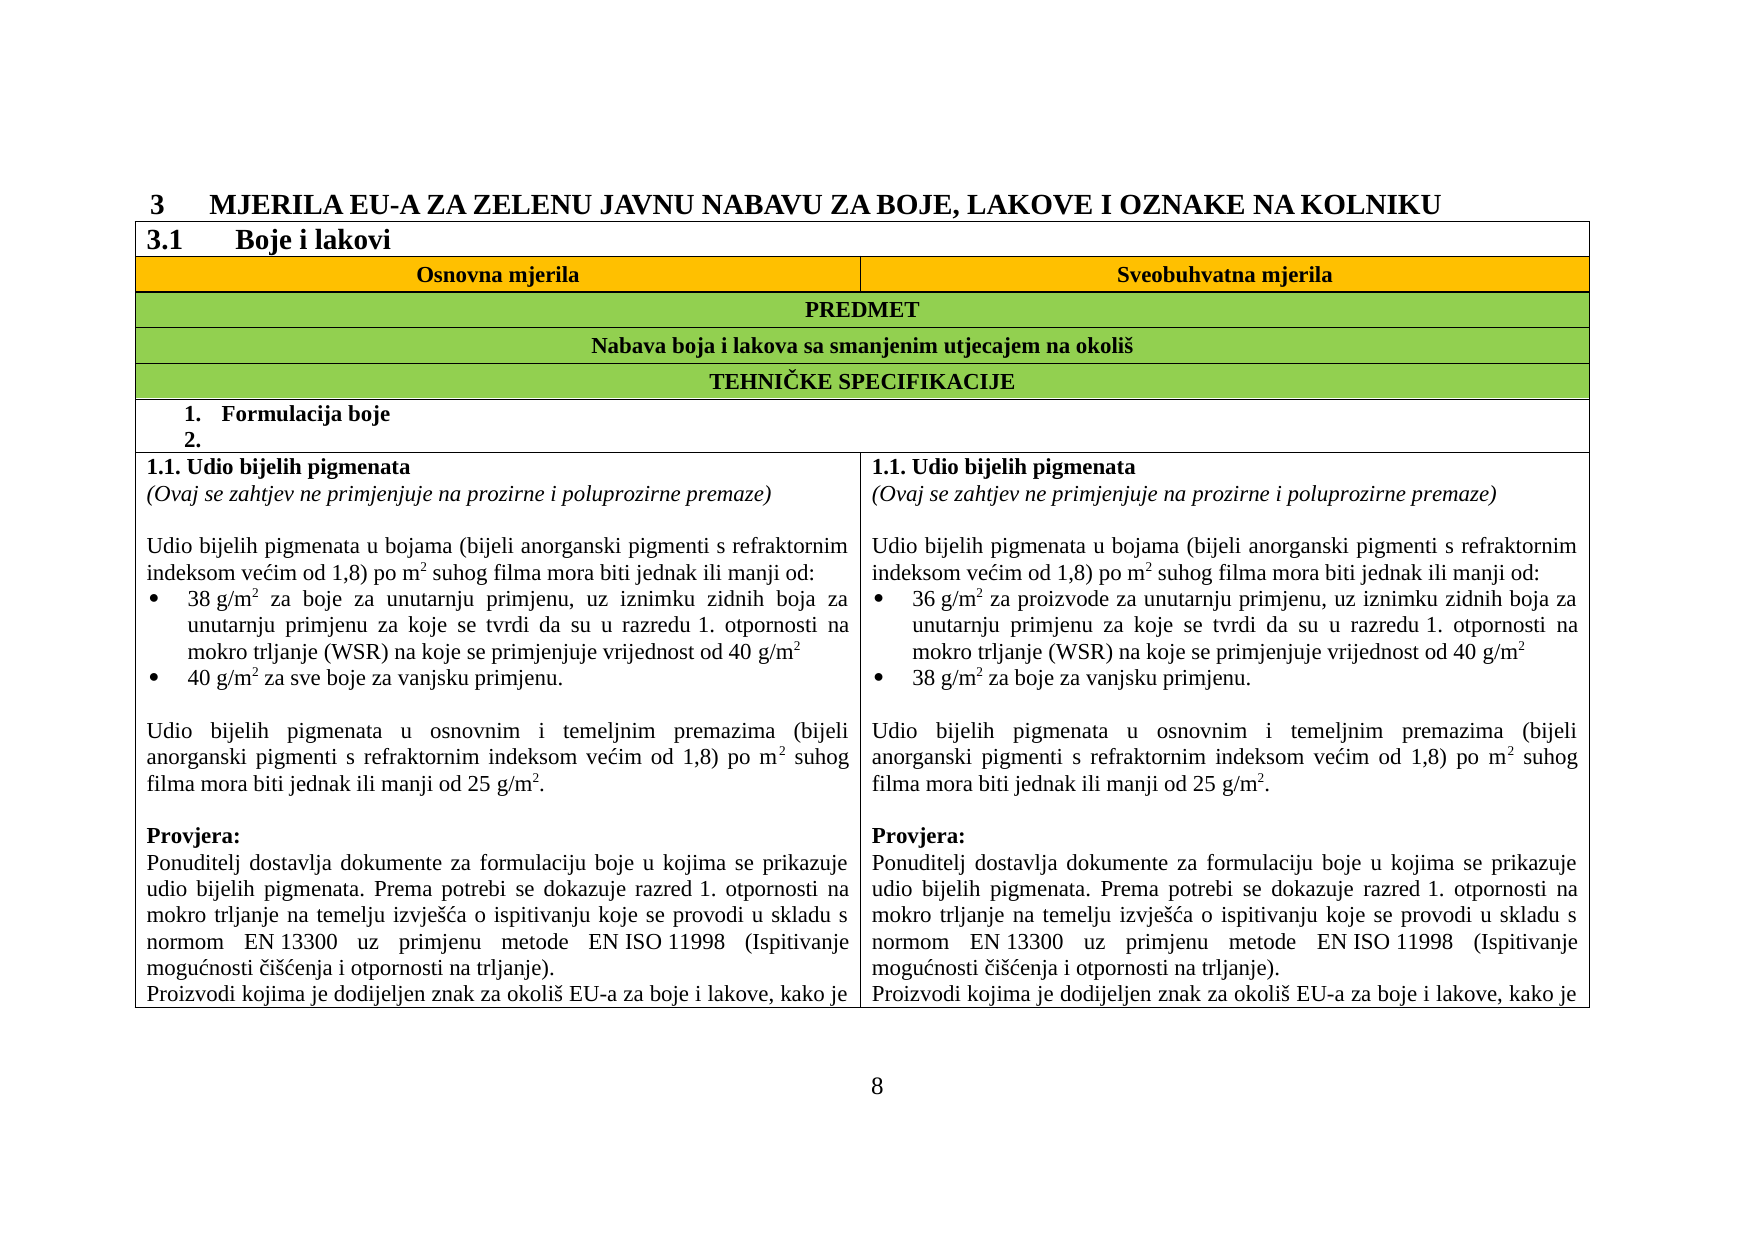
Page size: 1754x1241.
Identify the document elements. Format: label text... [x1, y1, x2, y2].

table_cell Osnovna mjerila [136, 257, 860, 291]
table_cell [861, 453, 1589, 1007]
table_cell Nabava boja i lakova sa smanjenim utjecajem na okoliš [136, 328, 1589, 363]
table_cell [136, 453, 860, 1007]
subtitle MJERILA EU-A ZA ZELENU JAVNU NABAVU ZA BOJE, LAKOVE I OZNAKE NA KOLNIKU [150, 187, 1604, 221]
table_cell PREDMET [136, 293, 1589, 327]
table_cell TEHNIČKE SPECIFIKACIJE [136, 364, 1589, 398]
table_cell Formulacija boje [136, 400, 1589, 452]
table_cell Sveobuhvatna mjerila [861, 257, 1589, 291]
table_header Boje i lakovi [136, 222, 1589, 256]
